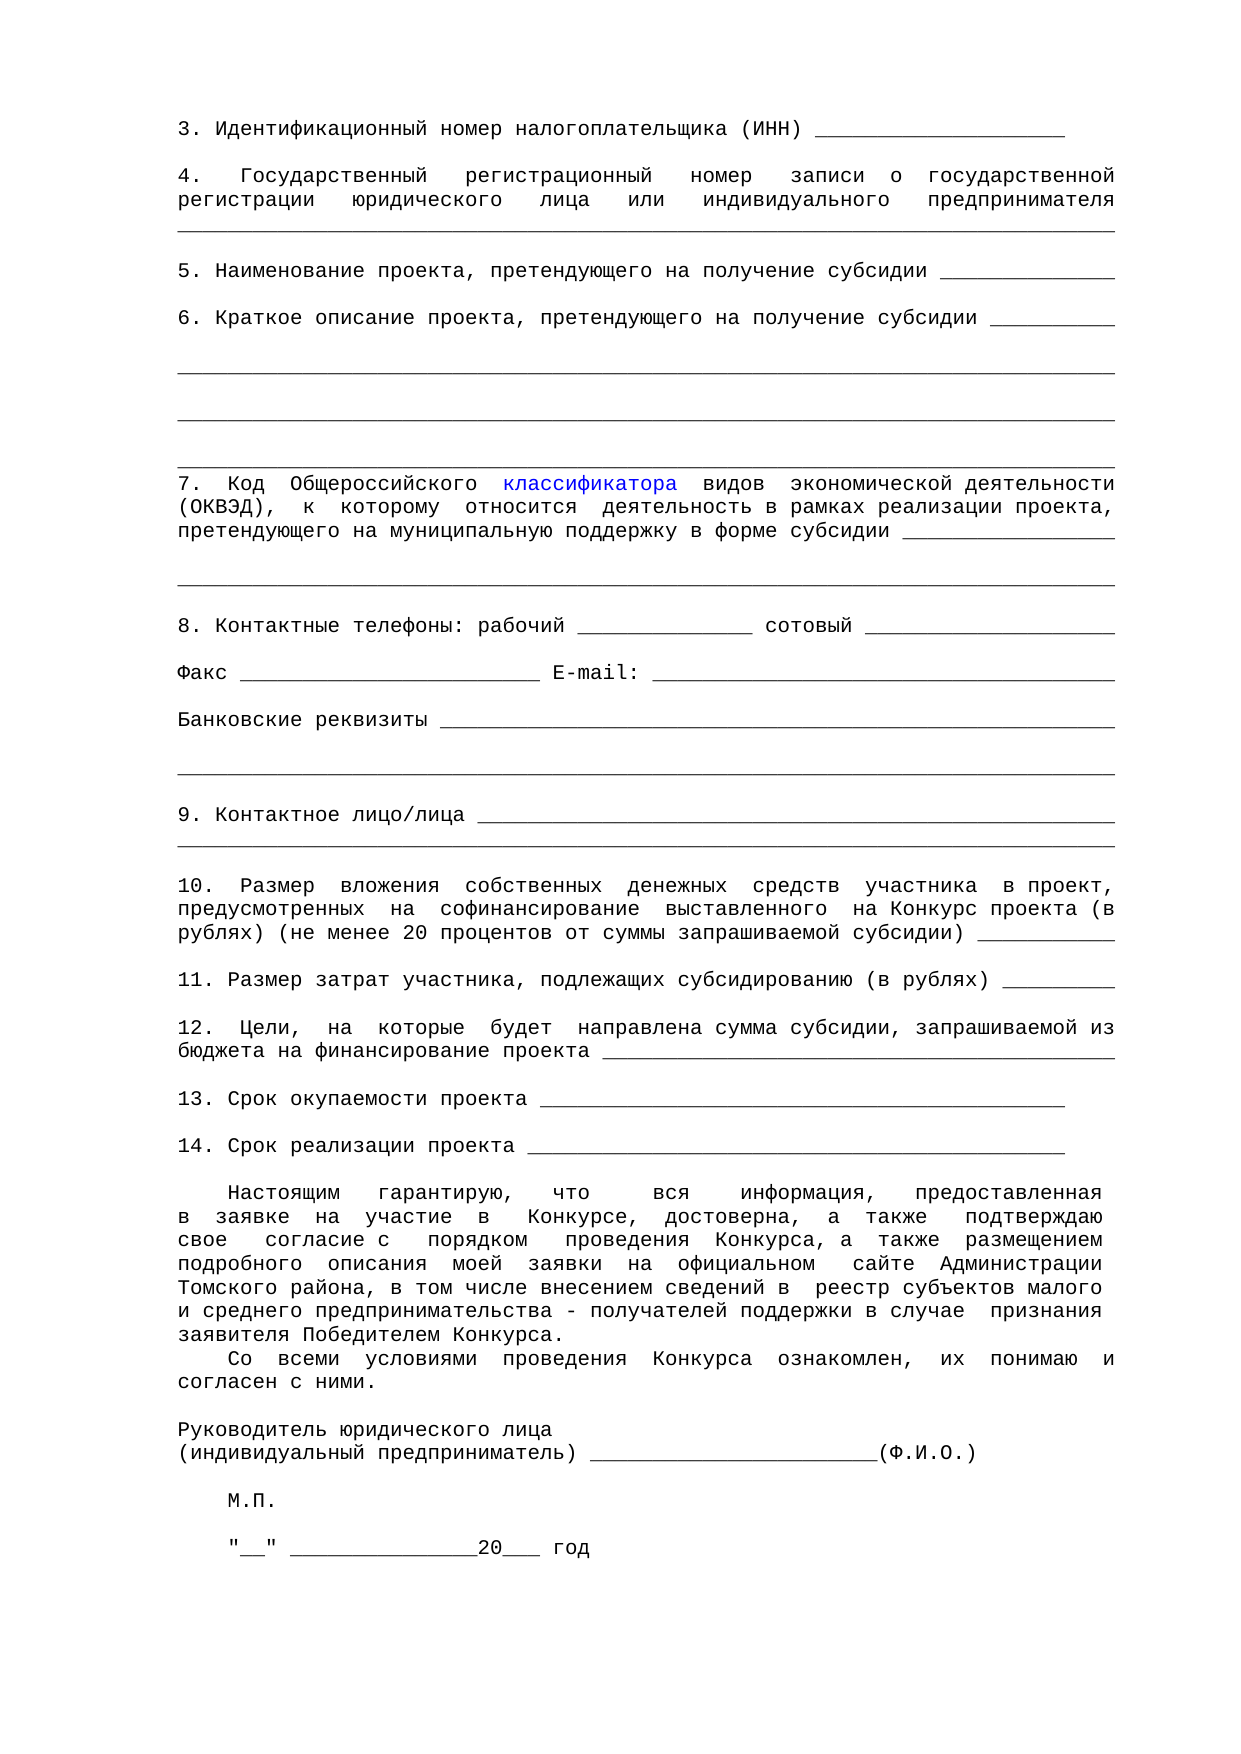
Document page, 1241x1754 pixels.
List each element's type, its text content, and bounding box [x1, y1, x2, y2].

text и среднего предпринимательства - получателей поддержки в случае признания [177, 1300, 1152, 1324]
text Факс ________________________ E-mail: _____________________________________ [177, 662, 1152, 686]
text свое согласие с порядком проведения Конкурса, а также размещением [177, 1229, 1152, 1253]
text ___________________________________________________________________________ [177, 757, 1152, 780]
text 13. Срок окупаемости проекта __________________________________________ [177, 1088, 1152, 1111]
text 7. Код Общероссийского классификатора видов экономической деятельности [177, 473, 1152, 496]
text Настоящим гарантирую, что вся информация, предоставленная [177, 1182, 1152, 1206]
text М.П. [177, 1489, 1152, 1513]
text Со всеми условиями проведения Конкурса ознакомлен, их понимаю и [177, 1348, 1152, 1371]
text 6. Краткое описание проекта, претендующего на получение субсидии __________ [177, 307, 1152, 331]
text Руководитель юридического лица [177, 1419, 1152, 1442]
text претендующего на муниципальную поддержку в форме субсидии _________________ [177, 520, 1152, 544]
text 9. Контактное лицо/лица ___________________________________________________ [177, 804, 1152, 827]
text ___________________________________________________________________________ [177, 213, 1152, 236]
text 10. Размер вложения собственных денежных средств участника в проект, [177, 875, 1152, 898]
text ___________________________________________________________________________ [177, 567, 1152, 591]
text ___________________________________________________________________________ [177, 354, 1152, 378]
text заявителя Победителем Конкурса. [177, 1324, 1152, 1348]
text (индивидуальный предприниматель) _______________________(Ф.И.О.) [177, 1442, 1152, 1466]
text подробного описания моей заявки на официальном сайте Администрации [177, 1253, 1152, 1277]
text (ОКВЭД), к которому относится деятельность в рамках реализации проекта, [177, 496, 1152, 520]
text предусмотренных на софинансирование выставленного на Конкурс проекта (в [177, 898, 1152, 922]
text Банковские реквизиты ______________________________________________________ [177, 709, 1152, 733]
text бюджета на финансирование проекта _________________________________________ [177, 1040, 1152, 1064]
text 8. Контактные телефоны: рабочий ______________ сотовый ____________________ [177, 615, 1152, 638]
text 5. Наименование проекта, претендующего на получение субсидии ______________ [177, 260, 1152, 284]
text ___________________________________________________________________________ [177, 449, 1152, 473]
text ___________________________________________________________________________ [177, 827, 1152, 851]
text регистрации юридического лица или индивидуального предпринимателя [177, 189, 1152, 213]
text рублях) (не менее 20 процентов от суммы запрашиваемой субсидии) ___________ [177, 922, 1152, 946]
text 11. Размер затрат участника, подлежащих субсидированию (в рублях) _________ [177, 969, 1152, 993]
text согласен с ними. [177, 1371, 1152, 1395]
text "__" _______________20___ год [177, 1537, 1152, 1561]
text ___________________________________________________________________________ [177, 402, 1152, 426]
text в заявке на участие в Конкурсе, достоверна, а также подтверждаю [177, 1206, 1152, 1229]
text 12. Цели, на которые будет направлена сумма субсидии, запрашиваемой из [177, 1017, 1152, 1040]
text 14. Срок реализации проекта ___________________________________________ [177, 1135, 1152, 1158]
text Томского района, в том числе внесением сведений в реестр субъектов малого [177, 1277, 1152, 1300]
text 3. Идентификационный номер налогоплательщика (ИНН) ____________________ [177, 118, 1152, 142]
text 4. Государственный регистрационный номер записи о государственной [177, 165, 1152, 189]
